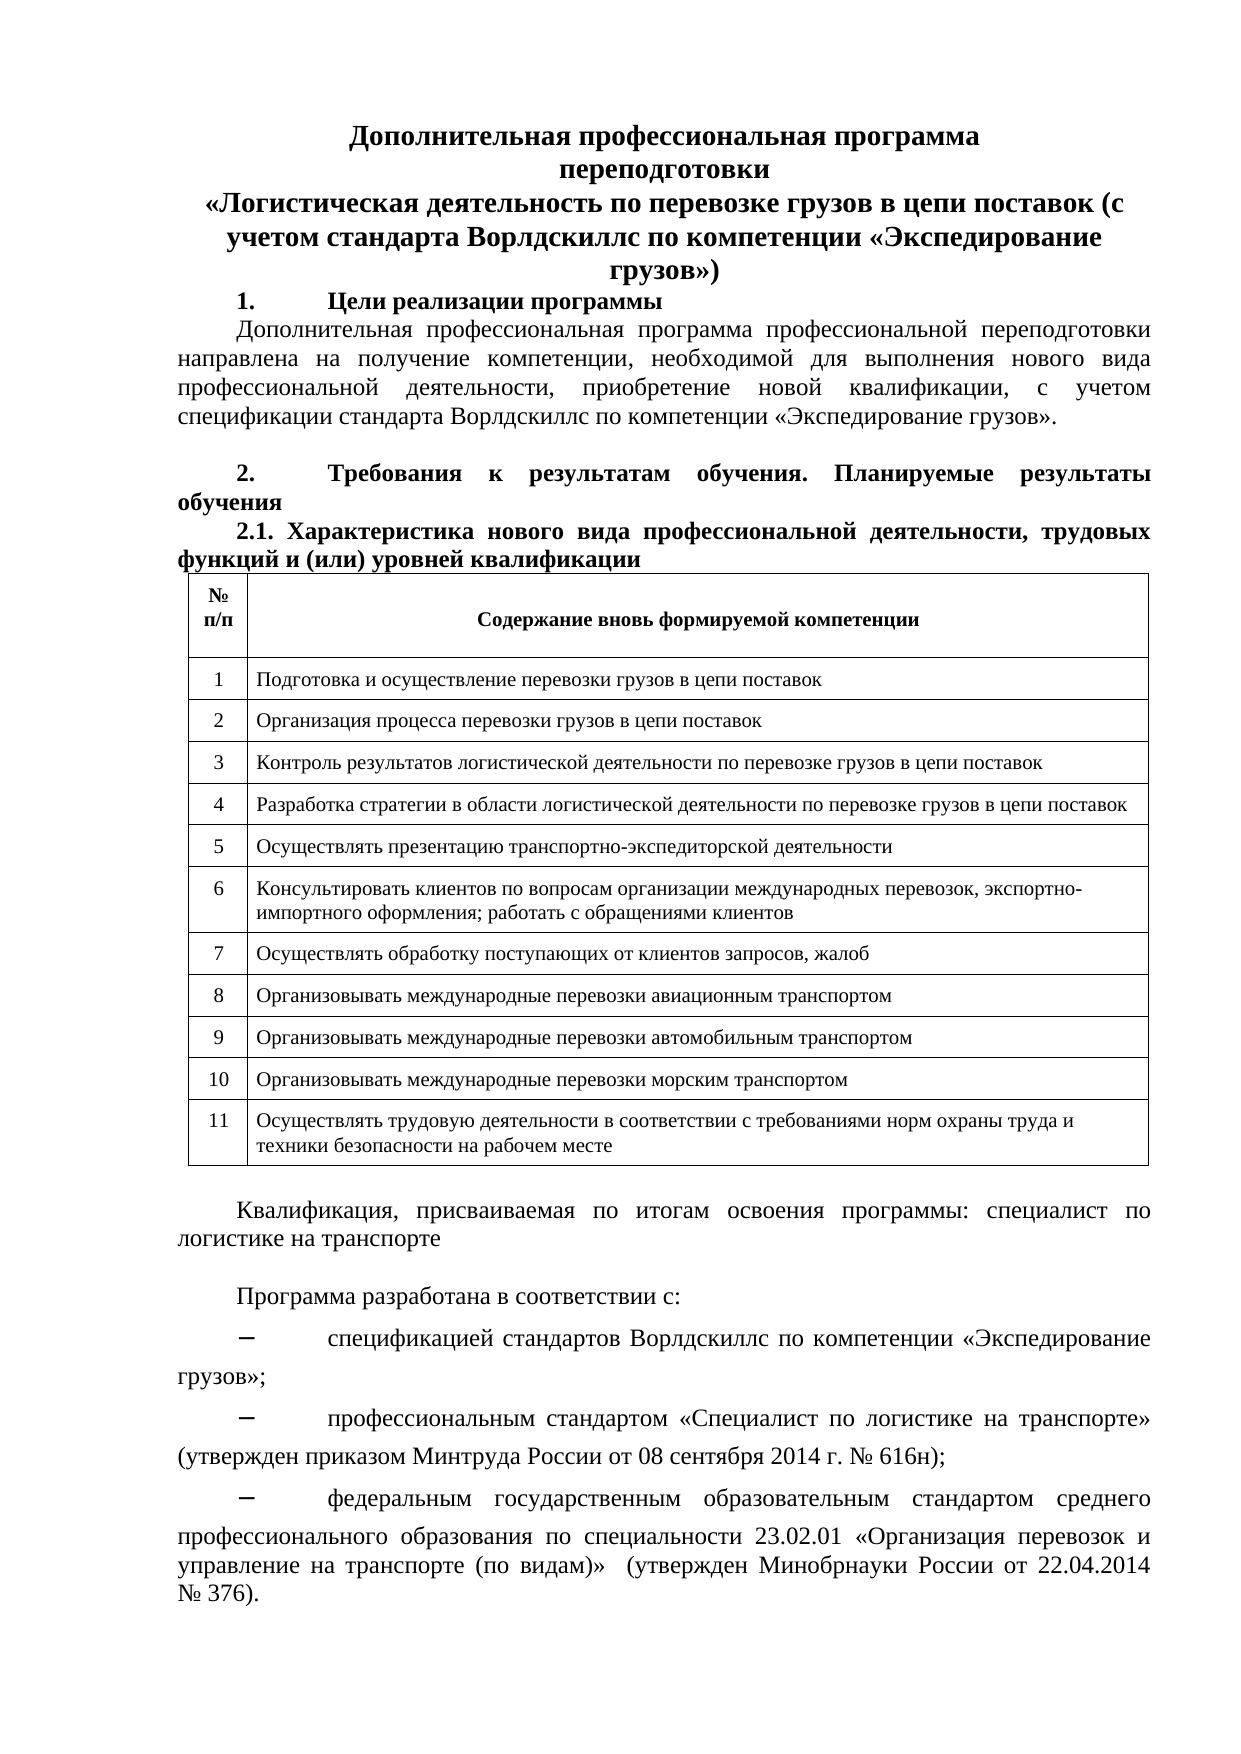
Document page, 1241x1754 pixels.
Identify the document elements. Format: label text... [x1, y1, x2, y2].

text Дополнительная профессиональная программа профессиональной переподготовки направлена на получение компетенции, необходимой для выполнения нового вида профессиональной деятельности, приобретение новой квалификации, с учетом спецификации стандарта Ворлдскиллс по компетенции «Экспедирование грузов». [177, 314, 1152, 429]
table_cell 11 [189, 1100, 247, 1165]
list Цели реализации программы [177, 286, 1152, 314]
table_header № п/п [189, 574, 247, 657]
table_cell 9 [189, 1017, 247, 1057]
table_cell 4 [189, 784, 247, 824]
list спецификацией стандартов Ворлдскиллс по компетенции «Экспедирование грузов»; [177, 1310, 1152, 1390]
table_cell 6 [189, 867, 247, 932]
table_header Содержание вновь формируемой компетенции [248, 574, 1148, 657]
text «Логистическая деятельность по перевозке грузов в цепи поставок (с учетом стандарта Ворлдскиллс по компетенции «Экспедирование грузов») [177, 185, 1152, 286]
text Программа разработана в соответствии с: [177, 1281, 1152, 1310]
table_cell 7 [189, 933, 247, 974]
table_cell Контроль результатов логистической деятельности по перевозке грузов в цепи поставок [248, 742, 1148, 783]
table_cell Осуществлять обработку поступающих от клиентов запросов, жалоб [248, 933, 1148, 974]
table_cell Осуществлять трудовую деятельности в соответствии с требованиями норм охраны труда и техники безопасности на рабочем месте [248, 1100, 1148, 1165]
table_cell Осуществлять презентацию транспортно-экспедиторской деятельности [248, 825, 1148, 866]
list федеральным государственным образовательным стандартом среднего профессионального образования по специальности 23.02.01 «Организация перевозок и управление на транспорте (по видам)» (утвержден Минобрнауки России от 22.04.2014 № 376). [177, 1470, 1152, 1607]
list профессиональным стандартом «Специалист по логистике на транспорте» (утвержден приказом Минтруда России от 08 сентября 2014 г. № 616н); [177, 1390, 1152, 1470]
table_cell Организовывать международные перевозки морским транспортом [248, 1058, 1148, 1099]
table_cell Организовывать международные перевозки авиационным транспортом [248, 975, 1148, 1016]
table_cell Консультировать клиентов по вопросам организации международных перевозок, экспортно-импортного оформления; работать с обращениями клиентов [248, 867, 1148, 932]
table_cell Подготовка и осуществление перевозки грузов в цепи поставок [248, 658, 1148, 699]
table_cell Организовывать международные перевозки автомобильным транспортом [248, 1017, 1148, 1057]
table_cell 1 [189, 658, 247, 699]
table_cell 10 [189, 1058, 247, 1099]
table_cell 2 [189, 700, 247, 741]
text Дополнительная профессиональная программа [177, 118, 1152, 152]
text переподготовки [177, 152, 1152, 185]
table_cell 3 [189, 742, 247, 783]
table_cell Разработка стратегии в области логистической деятельности по перевозке грузов в цепи поставок [248, 784, 1148, 824]
table_cell 8 [189, 975, 247, 1016]
text Квалификация, присваиваемая по итогам освоения программы: специалист по логистике на транспорте [177, 1195, 1152, 1252]
list Требования к результатам обучения. Планируемые результаты обучения [177, 458, 1152, 516]
table_cell 5 [189, 825, 247, 866]
text 2.1. Характеристика нового вида профессиональной деятельности, трудовых функций и (или) уровней квалификации [177, 516, 1152, 573]
table_cell Организация процесса перевозки грузов в цепи поставок [248, 700, 1148, 741]
